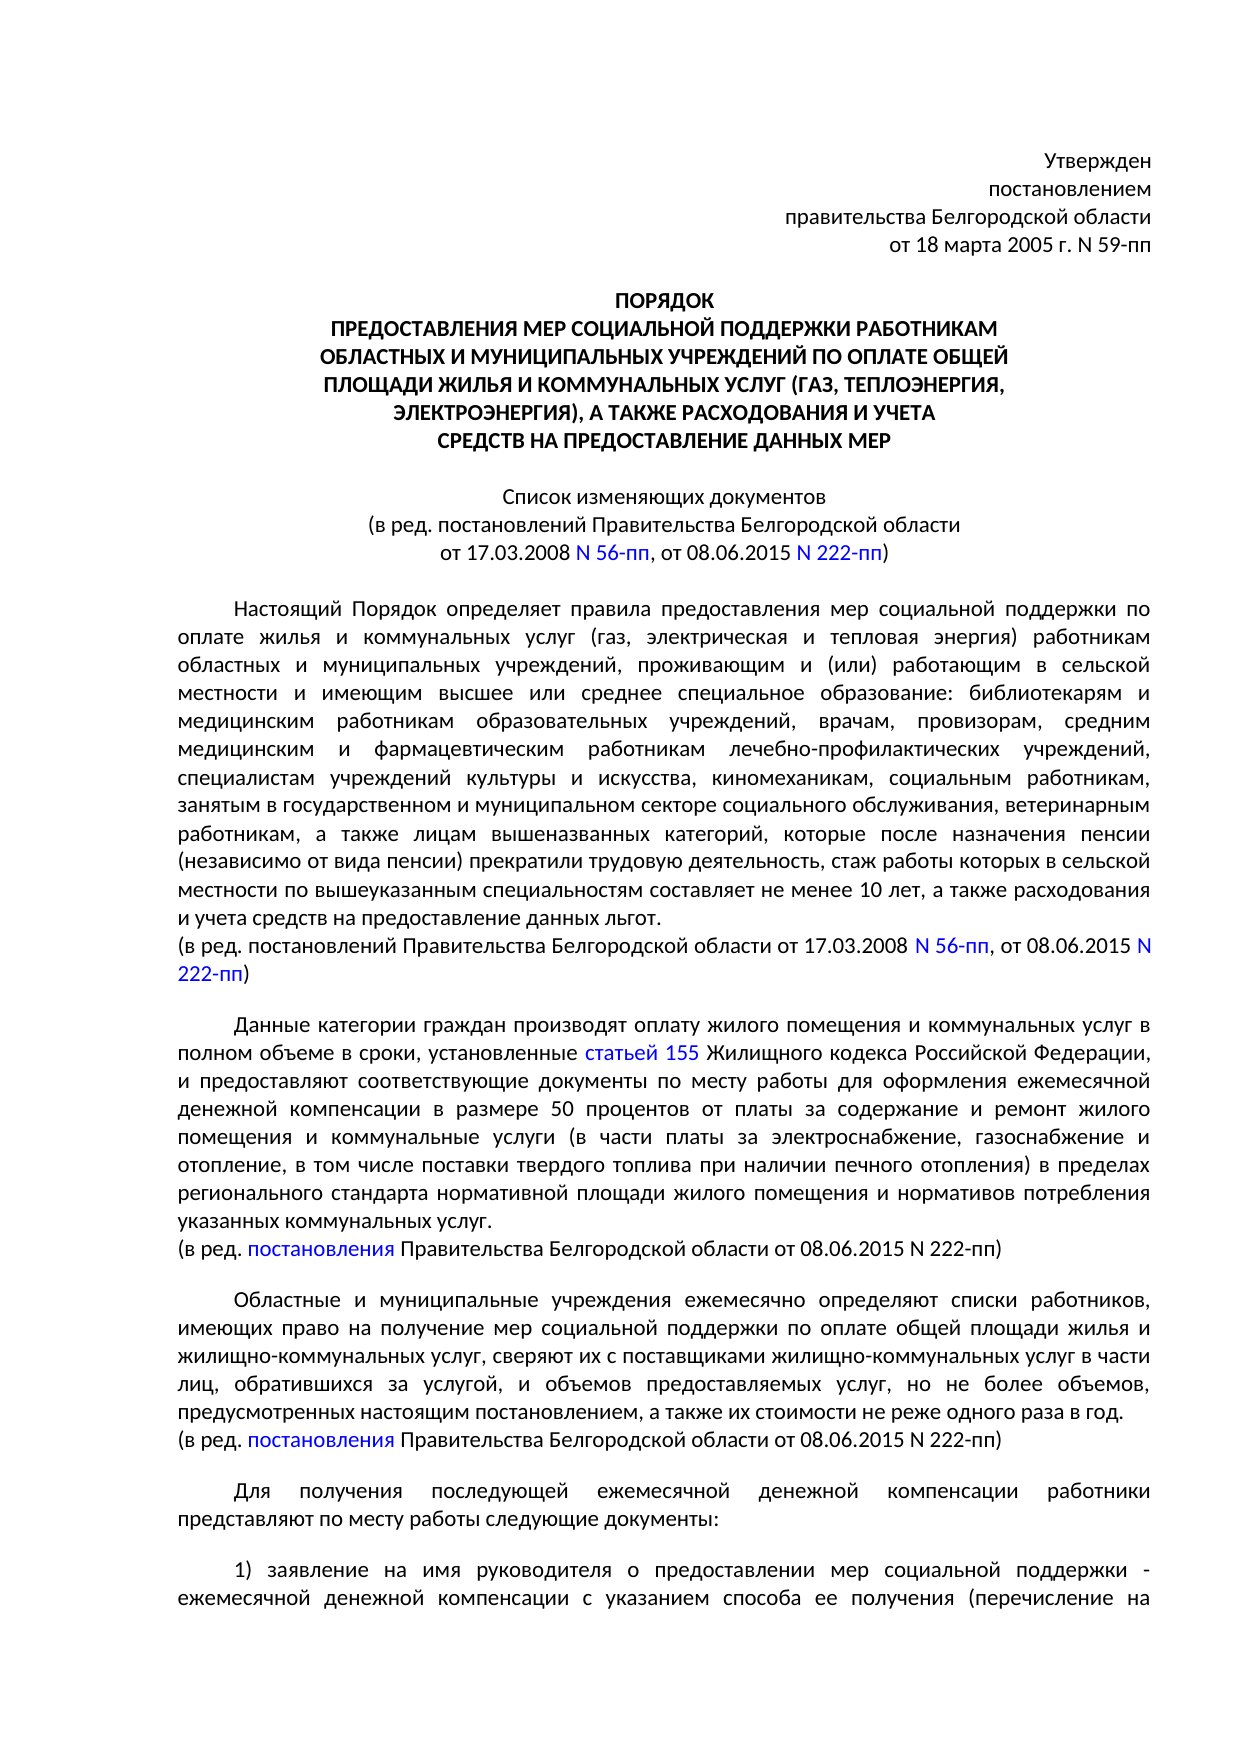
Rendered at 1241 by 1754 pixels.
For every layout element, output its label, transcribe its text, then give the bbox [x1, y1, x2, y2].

text Список изменяющих документов [177, 482, 1152, 510]
title ЭЛЕКТРОЭНЕРГИЯ), А ТАКЖЕ РАСХОДОВАНИЯ И УЧЕТА [177, 398, 1152, 426]
text от 18 марта 2005 г. N 59-пп [177, 230, 1152, 258]
text (в ред. постановлений Правительства Белгородской области [177, 510, 1152, 538]
title ПОРЯДОК [177, 286, 1152, 314]
text Областные и муниципальные учреждения ежемесячно определяют списки работников, имеющих право на получение мер социальной поддержки по оплате общей площади жилья и жилищно-коммунальных услуг, сверяют их с поставщиками жилищно-коммунальных услуг в части лиц, обратившихся за услугой, и объемов предоставляемых услуг, но не более объемов, предусмотренных настоящим постановлением, а также их стоимости не реже одного раза в год. [177, 1285, 1152, 1425]
text Настоящий Порядок определяет правила предоставления мер социальной поддержки по оплате жилья и коммунальных услуг (газ, электрическая и тепловая энергия) работникам областных и муниципальных учреждений, проживающим и (или) работающим в сельской местности и имеющим высшее или среднее специальное образование: библиотекарям и медицинским работникам образовательных учреждений, врачам, провизорам, средним медицинским и фармацевтическим работникам лечебно-профилактических учреждений, специалистам учреждений культуры и искусства, киномеханикам, социальным работникам, занятым в государственном и муниципальном секторе социального обслуживания, ветеринарным работникам, а также лицам вышеназванных категорий, которые после назначения пенсии (независимо от вида пенсии) прекратили трудовую деятельность, стаж работы которых в сельской местности по вышеуказанным специальностям составляет не менее 10 лет, а также расходования и учета средств на предоставление данных льгот. [177, 594, 1152, 931]
text постановлением [177, 174, 1152, 202]
title ОБЛАСТНЫХ И МУНИЦИПАЛЬНЫХ УЧРЕЖДЕНИЙ ПО ОПЛАТЕ ОБЩЕЙ [177, 342, 1152, 370]
text Данные категории граждан производят оплату жилого помещения и коммунальных услуг в полном объеме в сроки, установленные статьей 155 Жилищного кодекса Российской Федерации, и предоставляют соответствующие документы по месту работы для оформления ежемесячной денежной компенсации в размере 50 процентов от платы за содержание и ремонт жилого помещения и коммунальные услуги (в части платы за электроснабжение, газоснабжение и отопление, в том числе поставки твердого топлива при наличии печного отопления) в пределах регионального стандарта нормативной площади жилого помещения и нормативов потребления указанных коммунальных услуг. [177, 1010, 1152, 1234]
text правительства Белгородской области [177, 202, 1152, 230]
title ПРЕДОСТАВЛЕНИЯ МЕР СОЦИАЛЬНОЙ ПОДДЕРЖКИ РАБОТНИКАМ [177, 314, 1152, 342]
text (в ред. постановления Правительства Белгородской области от 08.06.2015 N 222-пп) [177, 1234, 1152, 1262]
title ПЛОЩАДИ ЖИЛЬЯ И КОММУНАЛЬНЫХ УСЛУГ (ГАЗ, ТЕПЛОЭНЕРГИЯ, [177, 370, 1152, 398]
text Для получения последующей ежемесячной денежной компенсации работники представляют по месту работы следующие документы: [177, 1476, 1152, 1532]
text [177, 1555, 1152, 1611]
text от 17.03.2008 N 56-пп, от 08.06.2015 N 222-пп) [177, 538, 1152, 566]
text (в ред. постановлений Правительства Белгородской области от 17.03.2008 N 56-пп, от 08.06.2015 N 222-пп) [177, 931, 1152, 987]
text (в ред. постановления Правительства Белгородской области от 08.06.2015 N 222-пп) [177, 1425, 1152, 1453]
title СРЕДСТВ НА ПРЕДОСТАВЛЕНИЕ ДАННЫХ МЕР [177, 426, 1152, 454]
text Утвержден [177, 146, 1152, 174]
